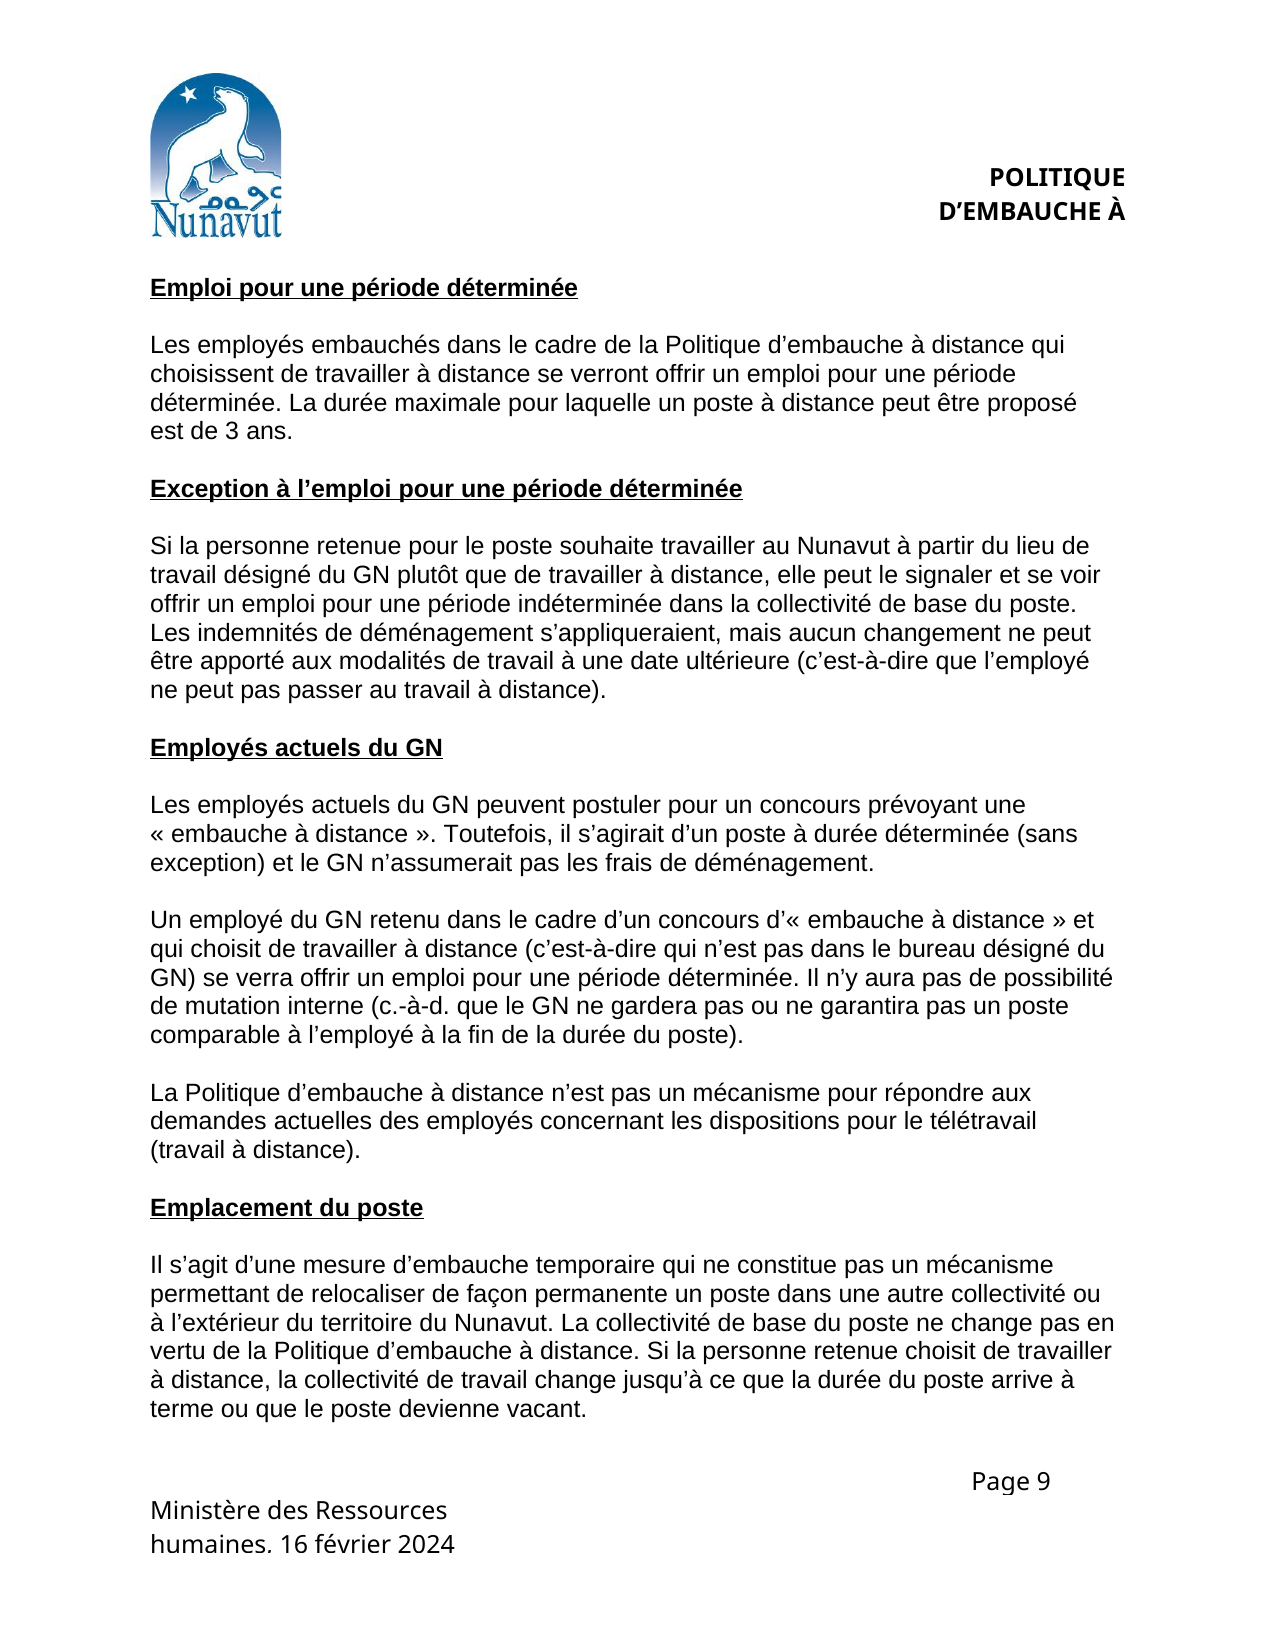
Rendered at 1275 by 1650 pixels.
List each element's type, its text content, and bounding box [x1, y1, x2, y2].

text Si la personne retenue pour le poste souhaite travailler au Nunavut à partir du lieu de travail désigné du GN plutôt que de travailler à distance, elle peut le signaler et se voir offrir un emploi pour une période indéterminée dans la collectivité de base du poste. Les indemnités de déménagement s’appliqueraient, mais aucun changement ne peut être apporté aux modalités de travail à une date ultérieure (c’est-à-dire que l’employé ne peut pas passer au travail à distance). [150, 531, 1124, 704]
text Les employés embauchés dans le cadre de la Politique d’embauche à distance qui choisissent de travailler à distance se verront offrir un emploi pour une période déterminée. La durée maximale pour laquelle un poste à distance peut être proposé est de 3 ans. [150, 330, 1116, 445]
subtitle Exception à l’emploi pour une période déterminée [150, 474, 1137, 502]
text La Politique d’embauche à distance n’est pas un mécanisme pour répondre aux demandes actuelles des employés concernant les dispositions pour le télétravail (travail à distance). [150, 1077, 1113, 1164]
picture [150, 73, 282, 238]
text Les employés actuels du GN peuvent postuler pour un concours prévoyant une « embauche à distance ». Toutefois, il s’agirait d’un poste à durée déterminée (sans exception) et le GN n’assumerait pas les frais de déménagement. [150, 790, 1124, 876]
text Il s’agit d’une mesure d’embauche temporaire qui ne constitue pas un mécanisme permettant de relocaliser de façon permanente un poste dans une autre collectivité ou à l’extérieur du territoire du Nunavut. La collectivité de base du poste ne change pas en vertu de la Politique d’embauche à distance. Si la personne retenue choisit de travailler à distance, la collectivité de travail change jusqu’à ce que la durée du poste arrive à terme ou que le poste devienne vacant. [150, 1250, 1116, 1422]
text Un employé du GN retenu dans le cadre d’un concours d’« embauche à distance » et qui choisit de travailler à distance (c’est-à-dire qui n’est pas dans le bureau désigné du GN) se verra offrir un emploi pour une période déterminée. Il n’y aura pas de possibilité de mutation interne (c.-à-d. que le GN ne gardera pas ou ne garantira pas un poste comparable à l’employé à la fin de la durée du poste). [150, 905, 1118, 1049]
subtitle Emploi pour une période déterminée [150, 272, 1137, 301]
subtitle Employés actuels du GN [150, 732, 1137, 761]
subtitle Emplacement du poste [150, 1192, 1137, 1221]
